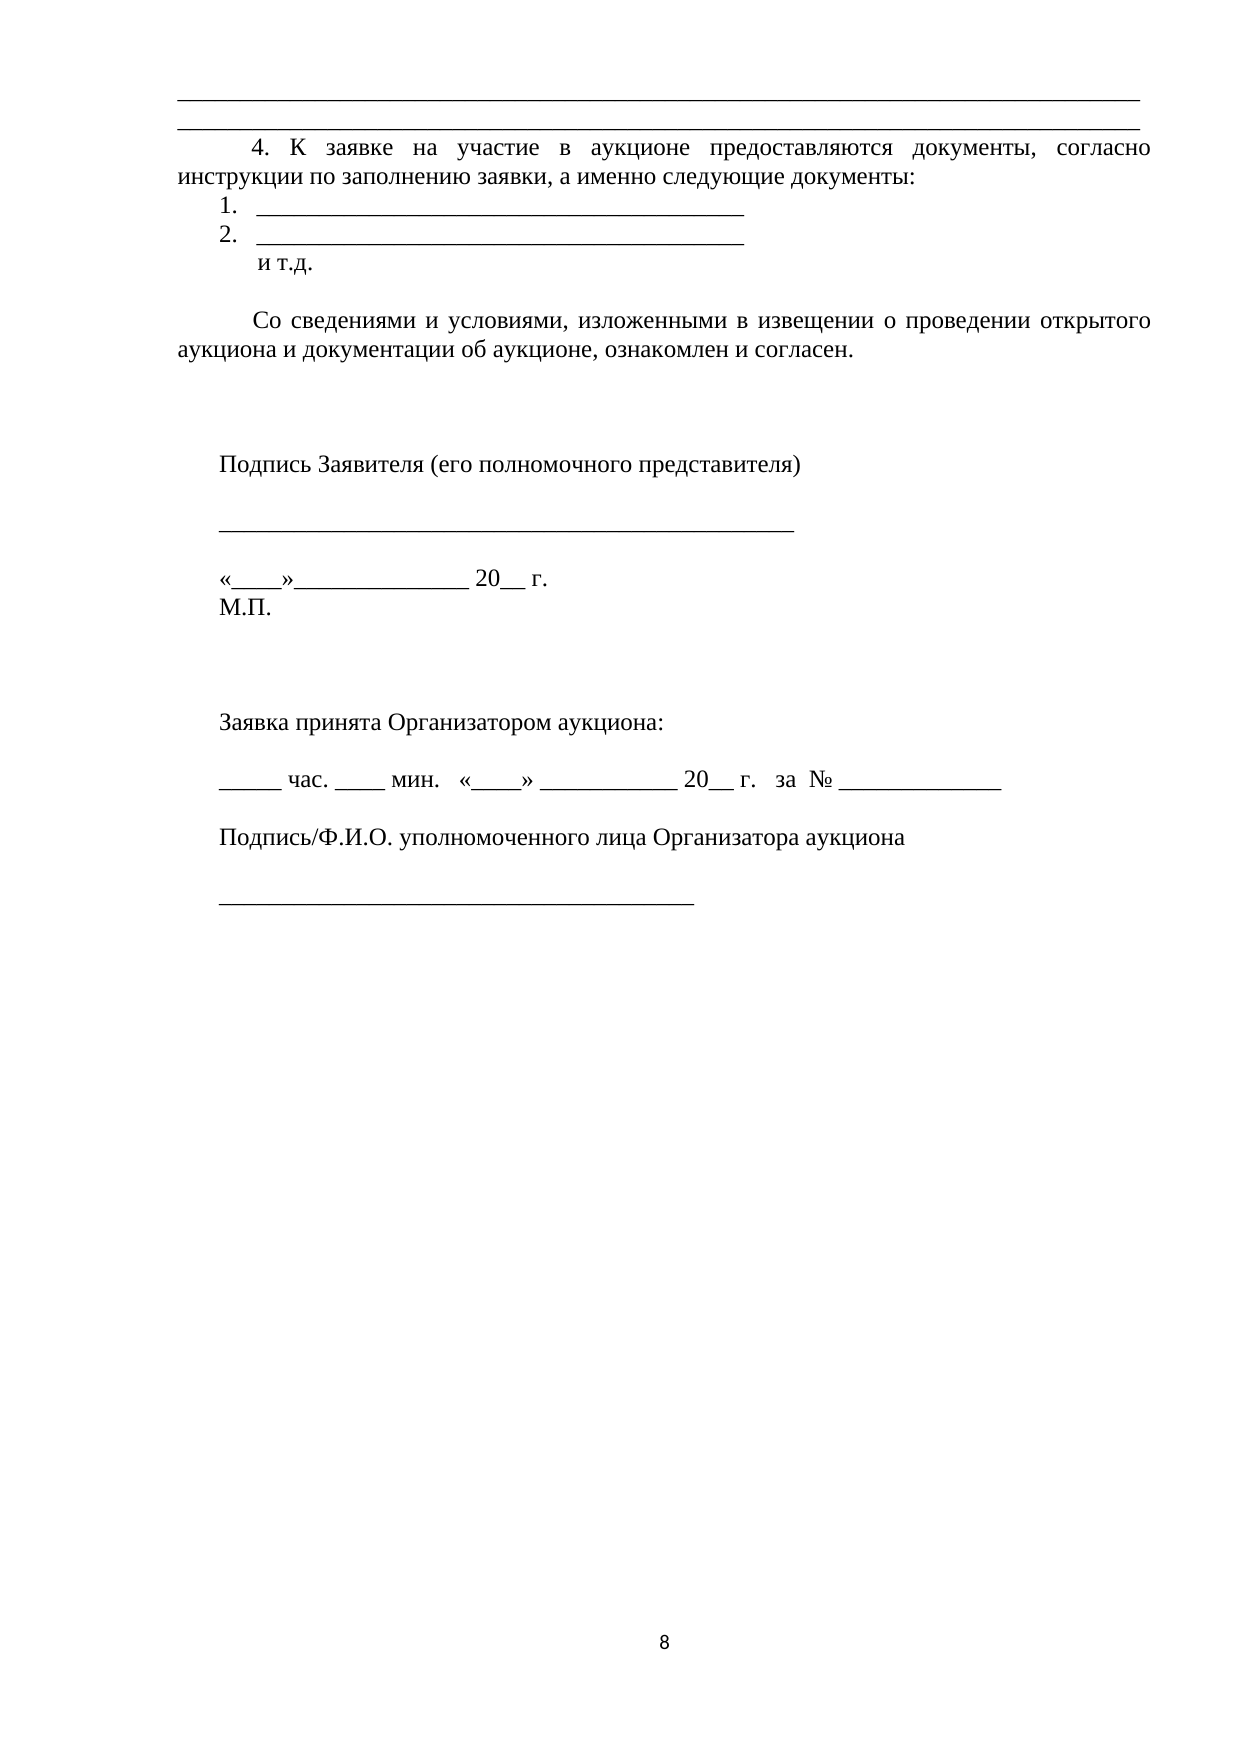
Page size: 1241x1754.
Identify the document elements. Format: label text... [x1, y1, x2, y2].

text __________________________________________________________________________________________________________________________________________________________ 4. К заявке на участие в аукционе предоставляются документы, согласно инструкции по заполнению заявки, а именно следующие документы: [177, 75, 1152, 190]
text «____»______________ 20__ г. [177, 563, 1152, 592]
list _______________________________________ [219, 219, 1152, 247]
text Заявка принята Организатором аукциона: [177, 707, 1152, 735]
list _______________________________________ [219, 190, 1152, 219]
text Со сведениями и условиями, изложенными в извещении о проведении открытого аукциона и документации об аукционе, ознакомлен и согласен. [177, 305, 1152, 362]
text и т.д. [219, 247, 1152, 276]
text Подпись Заявителя (его полномочного представителя) [177, 449, 1152, 477]
text Подпись/Ф.И.О. уполномоченного лица Организатора аукциона [177, 822, 1152, 850]
text ______________________________________ [177, 879, 1152, 908]
text ______________________________________________ [177, 506, 1152, 535]
text М.П. [177, 592, 1152, 620]
text _____ час. ____ мин. «____» ___________ 20__ г. за № _____________ [177, 764, 1152, 793]
